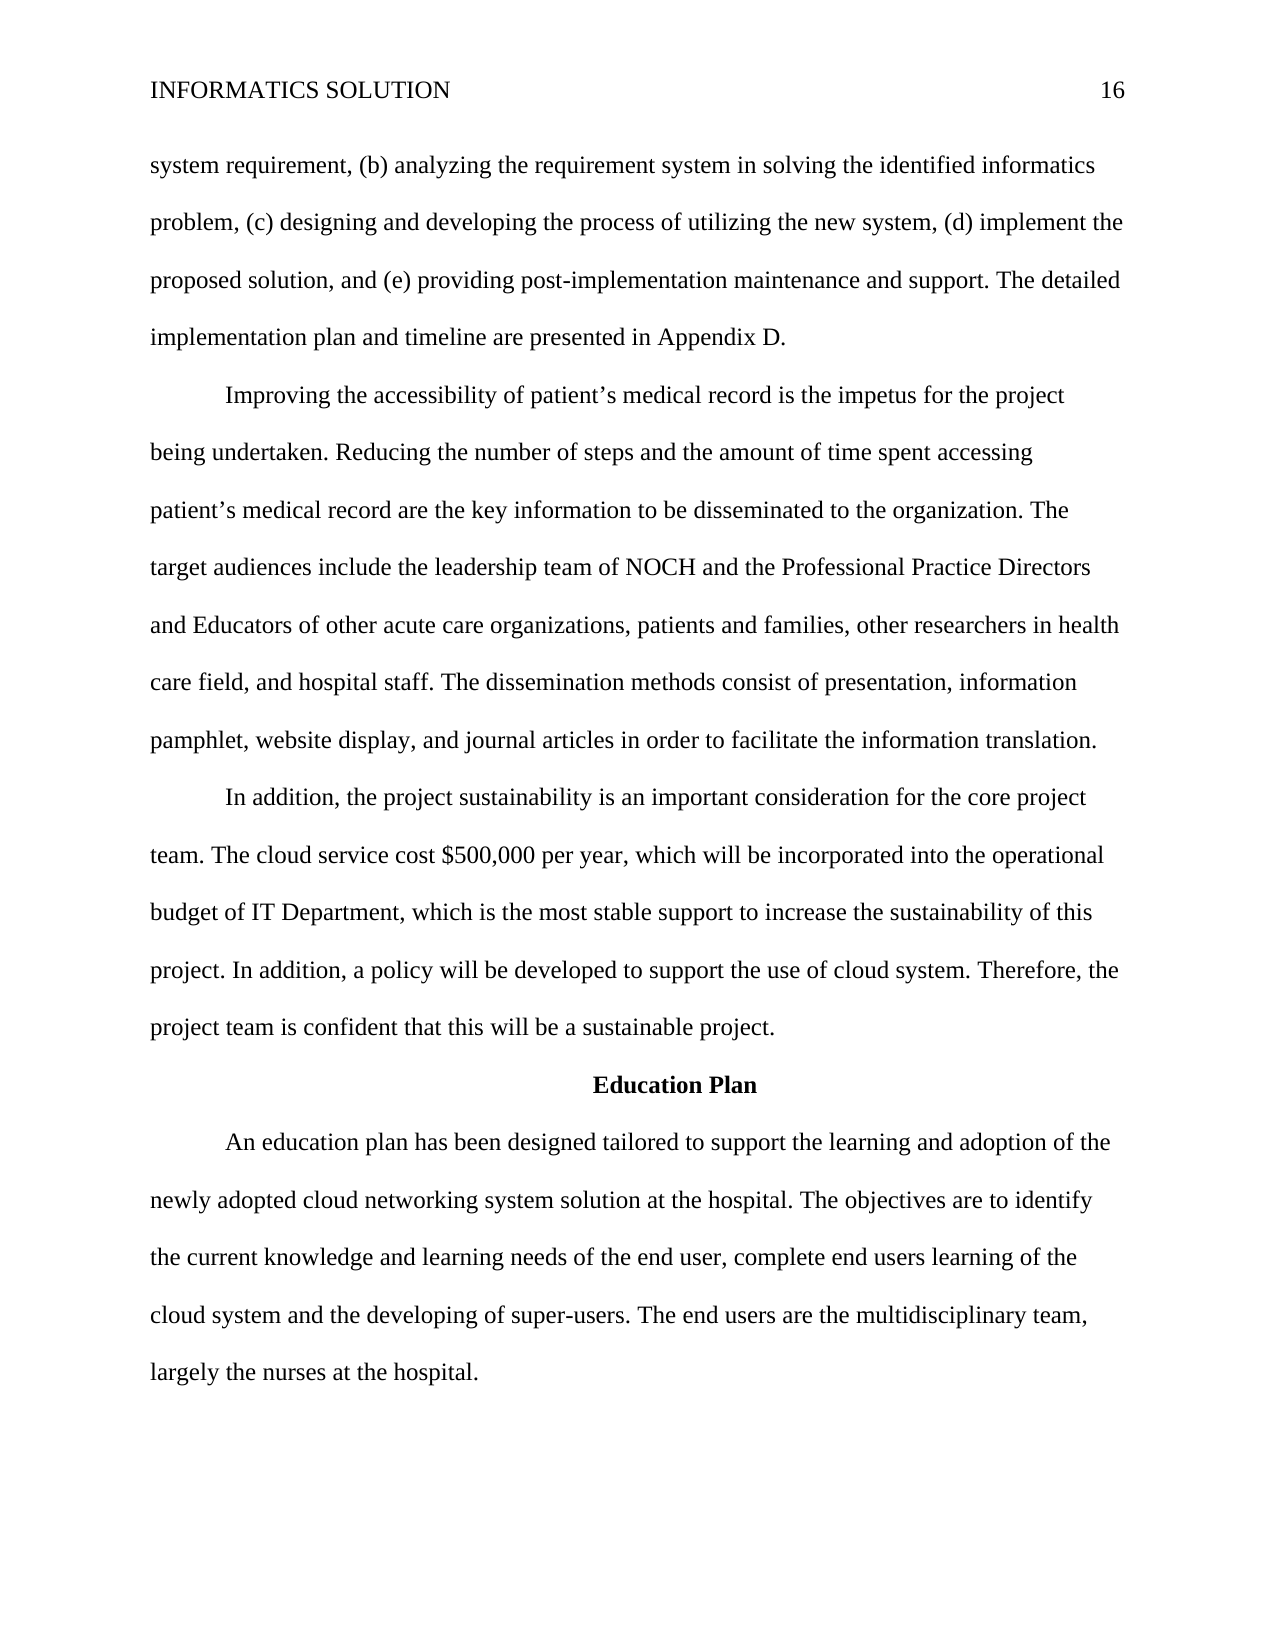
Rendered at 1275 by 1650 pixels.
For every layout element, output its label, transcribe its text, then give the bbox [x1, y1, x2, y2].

text Education Plan [150, 1070, 1125, 1099]
text An education plan has been designed tailored to support the learning and adoption of the newly adopted cloud networking system solution at the hospital. The objectives are to identify the current knowledge and learning needs of the end user, complete end users learning of the cloud system and the developing of super-users. The end users are the multidisciplinary team, largely the nurses at the hospital. [150, 1127, 1125, 1386]
text Improving the accessibility of patient’s medical record is the impetus for the project being undertaken. Reducing the number of steps and the amount of time spent accessing patient’s medical record are the key information to be disseminated to the organization. The target audiences include the leadership team of NOCH and the Professional Practice Directors and Educators of other acute care organizations, patients and families, other researchers in health care field, and hospital staff. The dissemination methods consist of presentation, information pamphlet, website display, and journal articles in order to facilitate the information translation. [150, 380, 1125, 754]
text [150, 150, 1125, 351]
text In addition, the project sustainability is an important consideration for the core project team. The cloud service cost $500,000 per year, which will be incorporated into the operational budget of IT Department, which is the most stable support to increase the sustainability of this project. In addition, a policy will be developed to support the use of cloud system. Therefore, the project team is confident that this will be a sustainable project. [150, 782, 1125, 1041]
